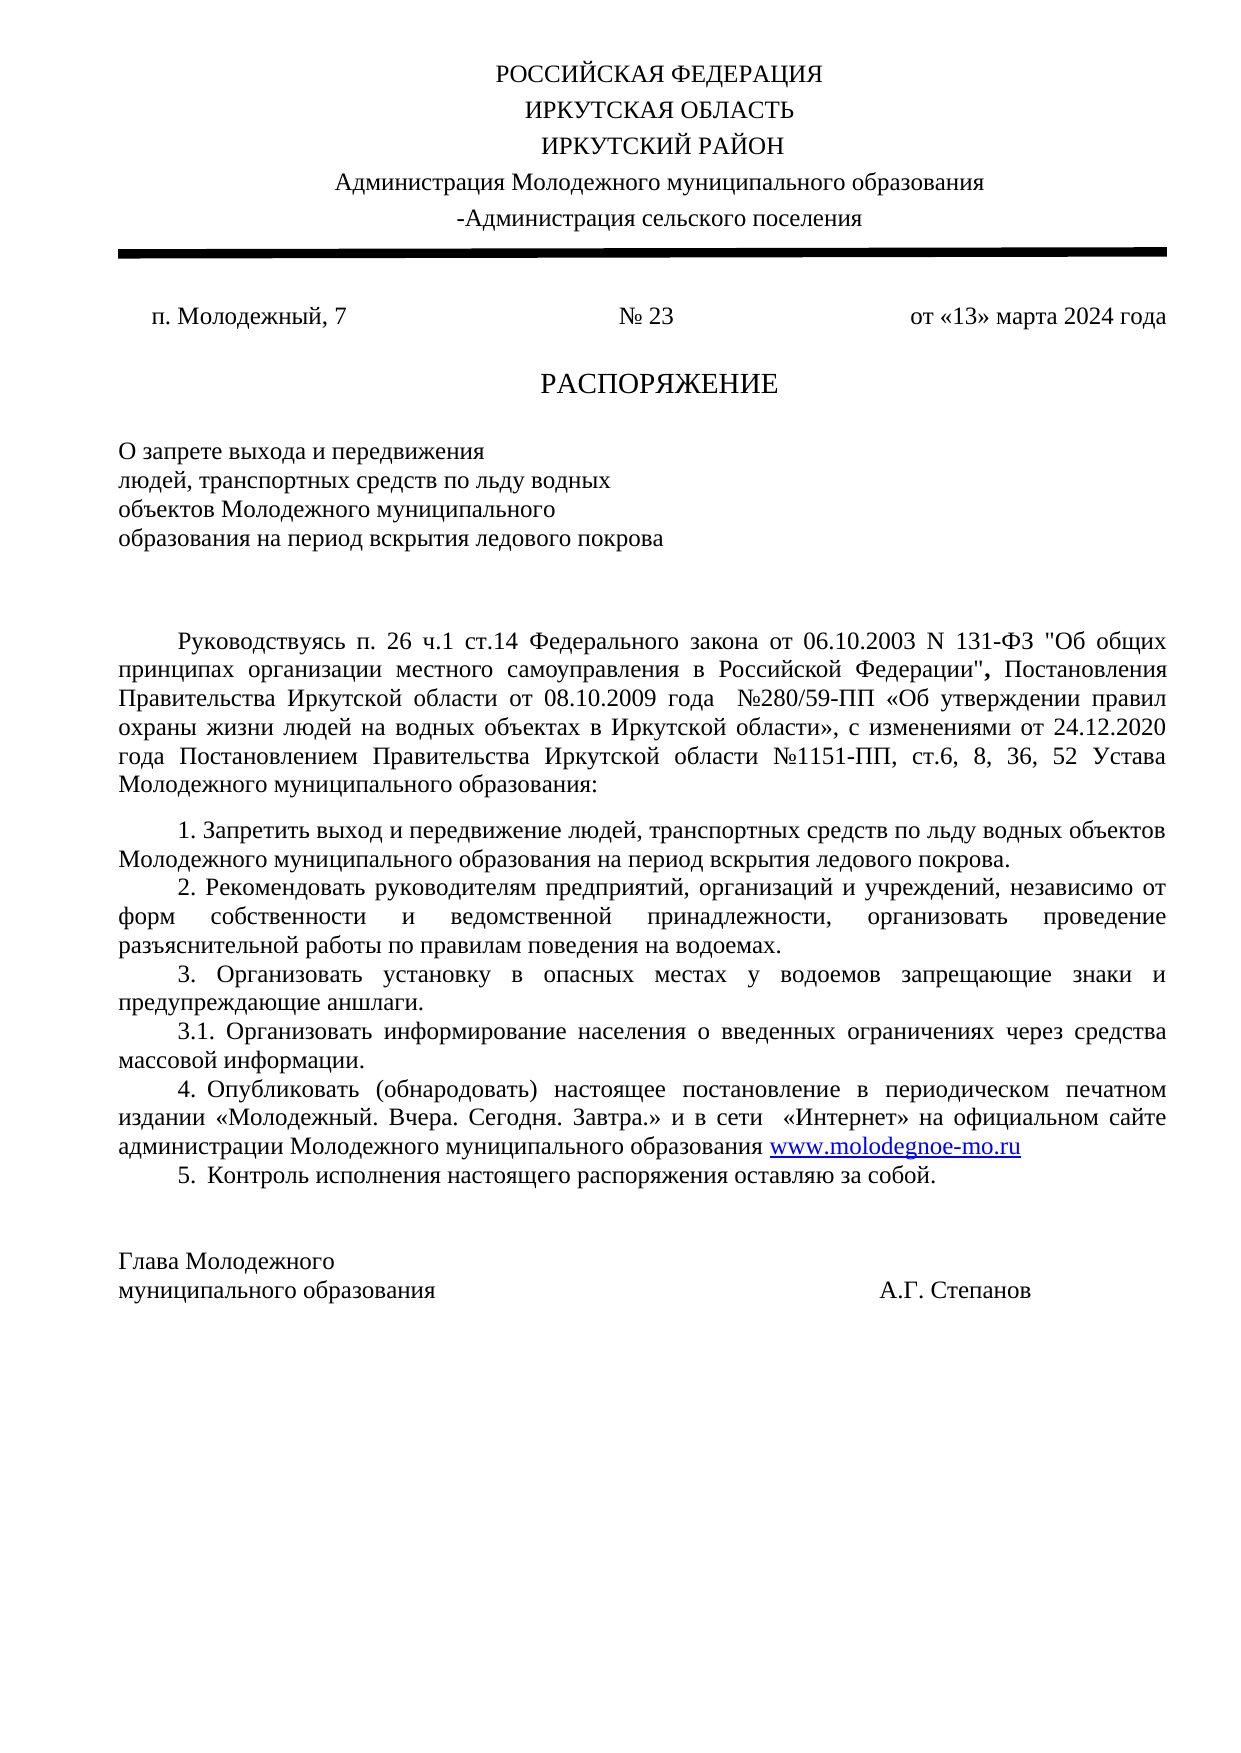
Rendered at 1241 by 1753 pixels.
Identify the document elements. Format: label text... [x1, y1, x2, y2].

text РОССИЙСКАЯ ФЕДЕРАЦИЯ [126, 59, 1167, 88]
text ИРКУТСКИЙ РАЙОН [126, 131, 1167, 160]
text РАСПОРЯЖЕНИЕ [126, 366, 1167, 399]
text п. Молодежный, 7 № 23 от «13» марта 2024 года [126, 301, 1167, 330]
text 3. Организовать установку в опасных местах у водоемов запрещающие знаки и предупреждающие аншлаги. [118, 959, 1167, 1016]
text Глава Молодежного [118, 1246, 1167, 1275]
text людей, транспортных средств по льду водных [118, 465, 1167, 494]
text ИРКУТСКАЯ ОБЛАСТЬ [126, 95, 1167, 124]
text 5. Контроль исполнения настоящего распоряжения оставляю за собой. [118, 1160, 1167, 1189]
text муниципального образования А.Г. Степанов [118, 1275, 1167, 1304]
text -Администрация сельского поселения [126, 203, 1167, 232]
text образования на период вскрытия ледового покрова [118, 523, 1167, 551]
text объектов Молодежного муниципального [118, 494, 1167, 523]
text 4. Опубликовать (обнародовать) настоящее постановление в периодическом печатном издании «Молодежный. Вчера. Сегодня. Завтра.» и в сети «Интернет» на официальном сайте администрации Молодежного муниципального образования www.molodegnoe-mo.ru [118, 1074, 1167, 1160]
text Администрация Молодежного муниципального образования [126, 167, 1167, 196]
text О запрете выхода и передвижения [118, 436, 1167, 465]
text 2. Рекомендовать руководителям предприятий, организаций и учреждений, независимо от форм собственности и ведомственной принадлежности, организовать проведение разъяснительной работы по правилам поведения на водоемах. [118, 872, 1167, 959]
text 3.1. Организовать информирование населения о введенных ограничениях через средства массовой информации. [118, 1016, 1167, 1074]
text 1. Запретить выход и передвижение людей, транспортных средств по льду водных объектов Молодежного муниципального образования на период вскрытия ледового покрова. [118, 815, 1167, 872]
subtitle Руководствуясь п. 26 ч.1 ст.14 Федерального закона от 06.10.2003 N 131-ФЗ "Об общих принципах организации местного самоуправления в Российской Федерации", Постановления Правительства Иркутской области от 08.10.2009 года №280/59-ПП «Об утверждении правил охраны жизни людей на водных объектах в Иркутской области», с изменениями от 24.12.2020 года Постановлением Правительства Иркутской области №1151-ПП, ст.6, 8, 36, 52 Устава Молодежного муниципального образования: [118, 626, 1167, 798]
